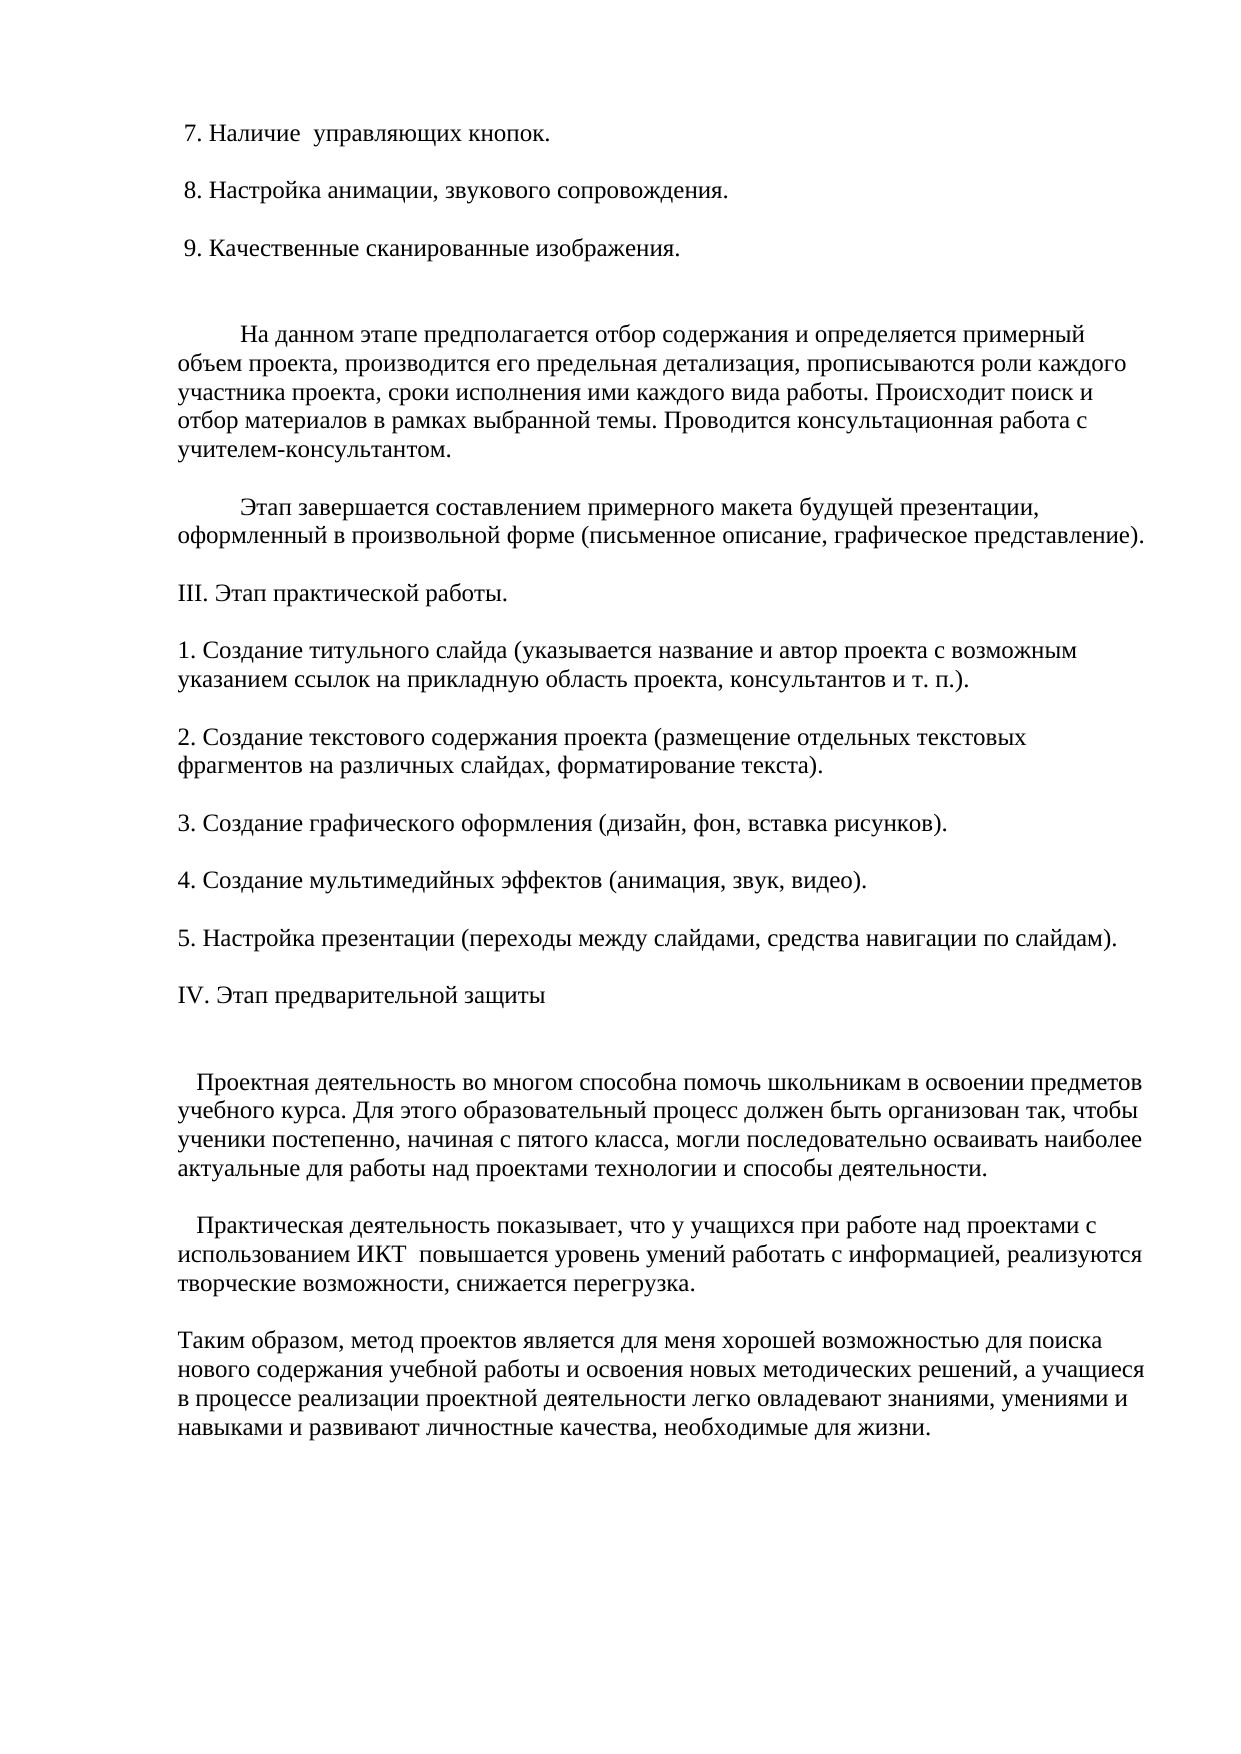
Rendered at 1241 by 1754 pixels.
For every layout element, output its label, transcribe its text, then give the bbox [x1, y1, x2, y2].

text На данном этапе предполагается отбор содержания и определяется примерный объем проекта, производится его предельная детализация, прописываются роли каждого участника проекта, сроки исполнения ими каждого вида работы. Происходит поиск и отбор материалов в рамках выбранной темы. Проводится консультационная работа с учителем-консультантом. [177, 319, 1152, 463]
text III. Этап практической работы. [177, 578, 1152, 607]
text Практическая деятельность показывает, что у учащихся при работе над проектами с использованием ИКТ повышается уровень умений работать с информацией, реализуются творческие возможности, снижается перегрузка. [177, 1211, 1152, 1297]
text 1. Создание титульного слайда (указывается название и автор проекта с возможным указанием ссылок на прикладную область проекта, консультантов и т. п.). [177, 636, 1152, 693]
text Проектная деятельность во многом способна помочь школьникам в освоении предметов учебного курса. Для этого образовательный процесс должен быть организован так, чтобы ученики постепенно, начиная с пятого класса, могли последовательно осваивать наиболее актуальные для работы над проектами технологии и способы деятельности. [177, 1067, 1152, 1182]
text 8. Настройка анимации, звукового сопровождения. [177, 176, 1152, 204]
text 9. Качественные сканированные изображения. [177, 233, 1152, 262]
text 7. Наличие управляющих кнопок. [177, 118, 1152, 147]
text 4. Создание мультимедийных эффектов (анимация, звук, видео). [177, 866, 1152, 894]
text 3. Создание графического оформления (дизайн, фон, вставка рисунков). [177, 808, 1152, 837]
text 5. Настройка презентации (переходы между слайдами, средства навигации по слайдам). [177, 923, 1152, 952]
text Таким образом, метод проектов является для меня хорошей возможностью для поиска нового содержания учебной работы и освоения новых методических решений, а учащиеся в процессе реализации проектной деятельности легко овладевают знаниями, умениями и навыками и развивают личностные качества, необходимые для жизни. [177, 1326, 1152, 1441]
text Этап завершается составлением примерного макета будущей презентации, оформленный в произвольной форме (письменное описание, графическое представление). [177, 492, 1152, 549]
text 2. Создание текстового содержания проекта (размещение отдельных текстовых фрагментов на различных слайдах, форматирование текста). [177, 722, 1152, 779]
text IV. Этап предварительной защиты [177, 981, 1152, 1009]
